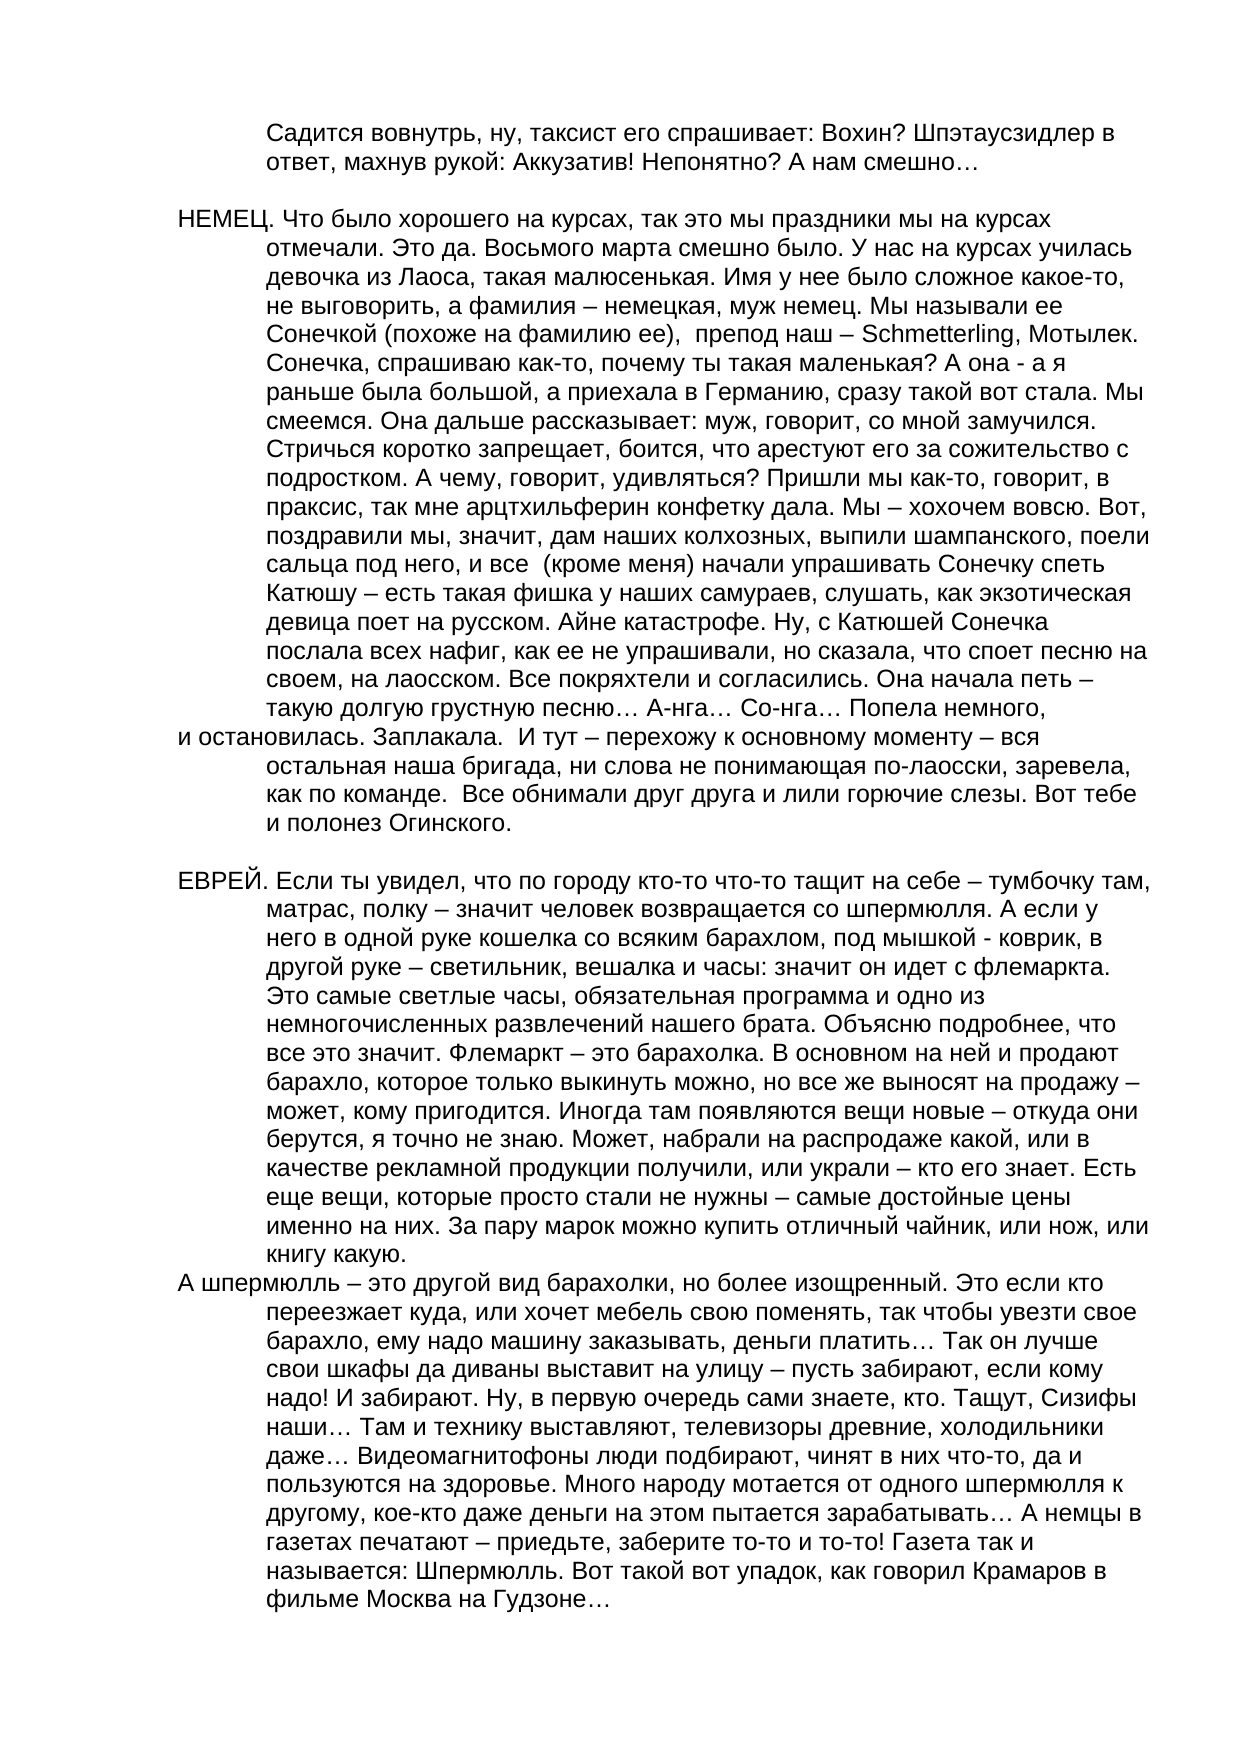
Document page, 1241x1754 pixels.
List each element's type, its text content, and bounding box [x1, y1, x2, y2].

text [177, 118, 1152, 176]
text ЕВРЕЙ. Если ты увидел, что по городу кто-то что-то тащит на себе – тумбочку там, матрас, полку – значит человек возвращается со шпермюлля. А если у него в одной руке кошелка со всяким барахлом, под мышкой - коврик, в другой руке – светильник, вешалка и часы: значит он идет с флемаркта. Это самые светлые часы, обязательная программа и одно из немногочисленных развлечений нашего брата. Объясню подробнее, что все это значит. Флемаркт – это барахолка. В основном на ней и продают барахло, которое только выкинуть можно, но все же выносят на продажу – может, кому пригодится. Иногда там появляются вещи новые – откуда они берутся, я точно не знаю. Может, набрали на распродаже какой, или в качестве рекламной продукции получили, или украли – кто его знает. Есть еще вещи, которые просто стали не нужны – самые достойные цены именно на них. За пару марок можно купить отличный чайник, или нож, или книгу какую. [177, 866, 1152, 1268]
text НЕМЕЦ. Что было хорошего на курсах, так это мы праздники мы на курсах отмечали. Это да. Восьмого марта смешно было. У нас на курсах училась девочка из Лаоса, такая малюсенькая. Имя у нее было сложное какое-то, не выговорить, а фамилия – немецкая, муж немец. Мы называли ее Сонечкой (похоже на фамилию ее), препод наш – Schmetterling, Мотылек. Сонечка, спрашиваю как-то, почему ты такая маленькая? А она - а я раньше была большой, а приехала в Германию, сразу такой вот стала. Мы смеемся. Она дальше рассказывает: муж, говорит, со мной замучился. Стричься коротко запрещает, боится, что арестуют его за сожительство с подростком. А чему, говорит, удивляться? Пришли мы как-то, говорит, в праксис, так мне арцтхильферин конфетку дала. Мы – хохочем вовсю. Вот, поздравили мы, значит, дам наших колхозных, выпили шампанского, поели сальца под него, и все (кроме меня) начали упрашивать Сонечку спеть Катюшу – есть такая фишка у наших самураев, слушать, как экзотическая девица поет на русском. Айне катастрофе. Ну, с Катюшей Сонечка послала всех нафиг, как ее не упрашивали, но сказала, что споет песню на своем, на лаосском. Все покряхтели и согласились. Она начала петь – такую долгую грустную песню… А-нга… Со-нга… Попела немного, [177, 204, 1152, 722]
text А шпермюлль – это другой вид барахолки, но более изощренный. Это если кто переезжает куда, или хочет мебель свою поменять, так чтобы увезти свое барахло, ему надо машину заказывать, деньги платить… Так он лучше свои шкафы да диваны выставит на улицу – пусть забирают, если кому надо! И забирают. Ну, в первую очередь сами знаете, кто. Тащут, Сизифы наши… Там и технику выставляют, телевизоры древние, холодильники даже… Видеомагнитофоны люди подбирают, чинят в них что-то, да и пользуются на здоровье. Много народу мотается от одного шпермюлля к другому, кое-кто даже деньги на этом пытается зарабатывать… А немцы в газетах печатают – приедьте, заберите то-то и то-то! Газета так и называется: Шпермюлль. Вот такой вот упадок, как говорил Крамаров в фильме Москва на Гудзоне… [177, 1268, 1152, 1613]
text и остановилась. Заплакала. И тут – перехожу к основному моменту – вся остальная наша бригада, ни слова не понимающая по-лаосски, заревела, как по команде. Все обнимали друг друга и лили горючие слезы. Вот тебе и полонез Огинского. [177, 722, 1152, 837]
